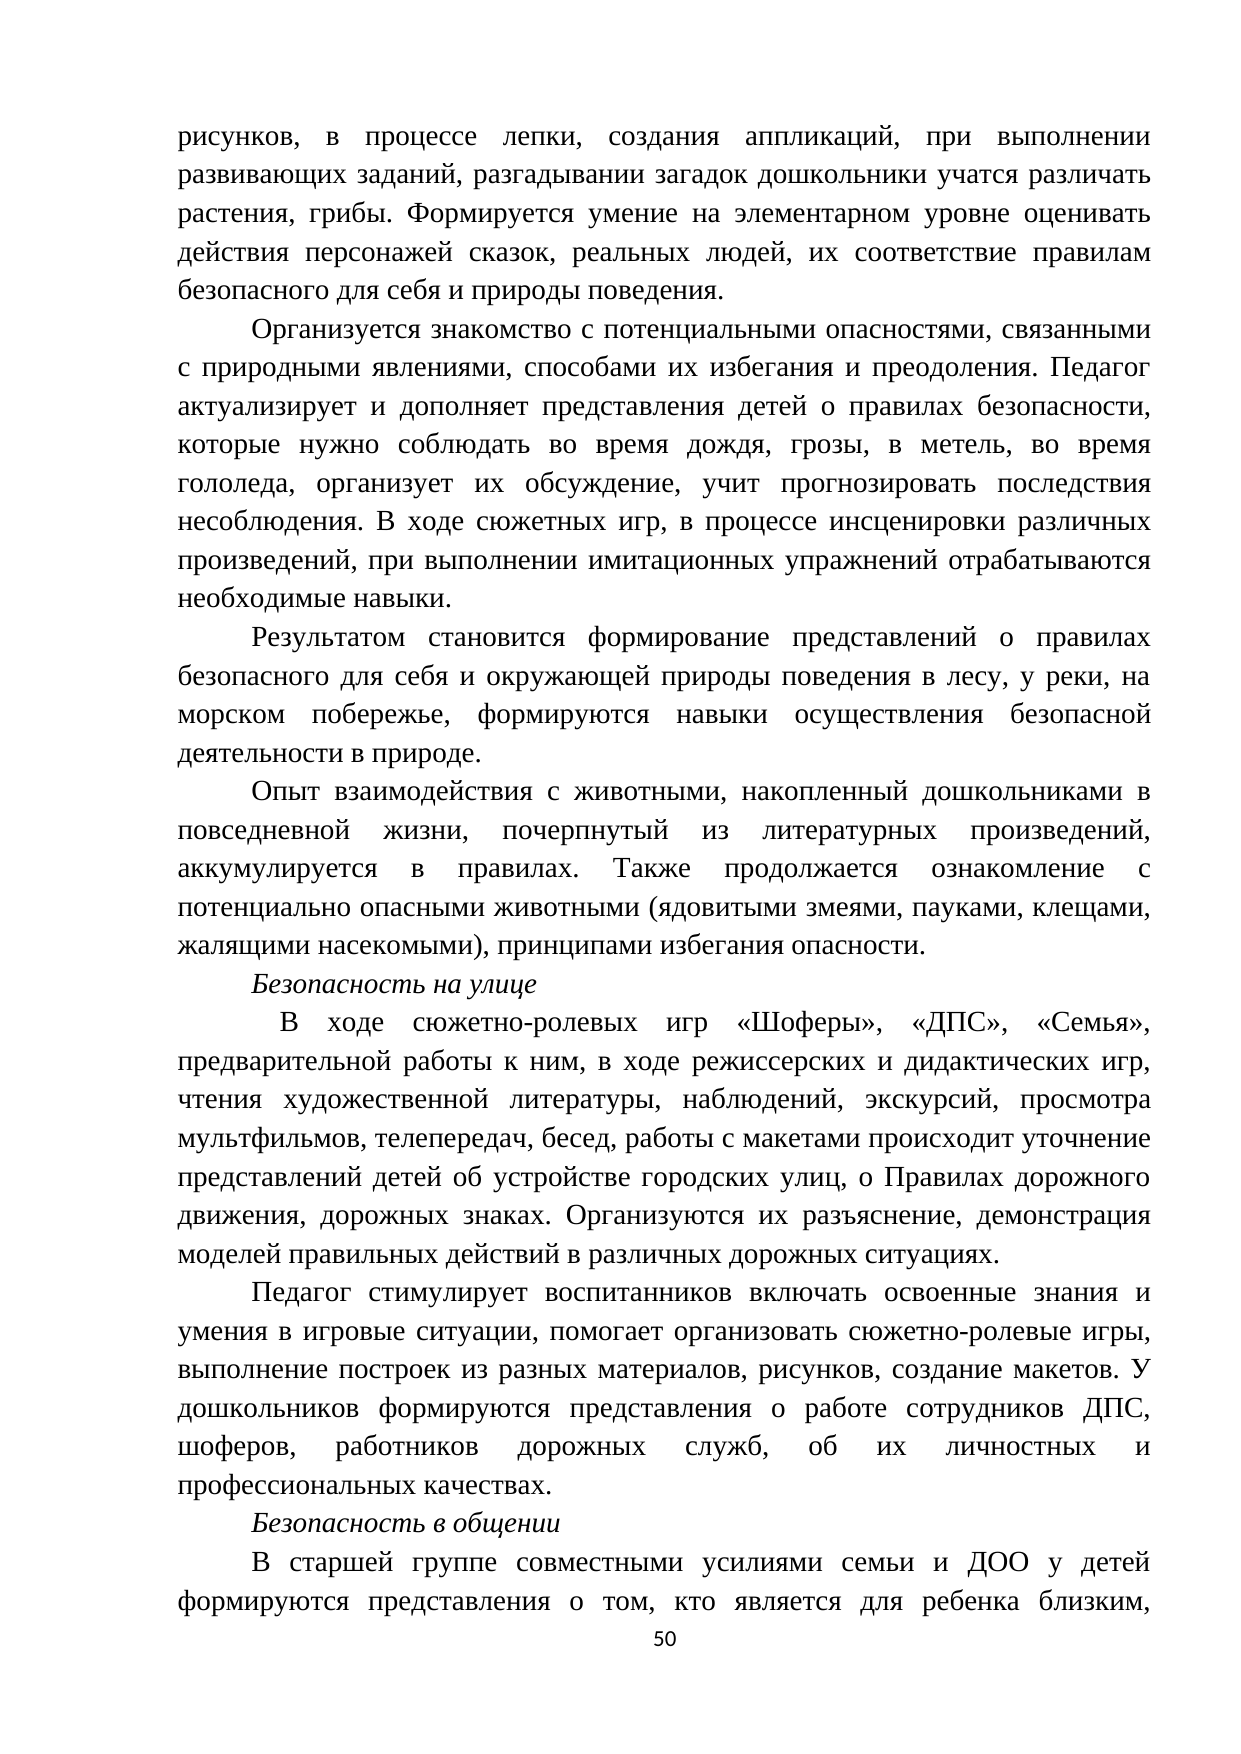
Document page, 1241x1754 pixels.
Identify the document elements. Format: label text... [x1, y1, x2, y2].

text Опыт взаимодействия с животными, накопленный дошкольниками в повседневной жизни, почерпнутый из литературных произведений, аккумулируется в правилах. Также продолжается ознакомление с потенциально опасными животными (ядовитыми змеями, пауками, клещами, жалящими насекомыми), принципами избегания опасности. [177, 773, 1152, 961]
text Безопасность в общении [177, 1506, 1152, 1539]
text Организуется знакомство с потенциальными опасностями, связанными с природными явлениями, способами их избегания и преодоления. Педагог актуализирует и дополняет представления детей о правилах безопасности, которые нужно соблюдать во время дождя, грозы, в метель, во время гололеда, организует их обсуждение, учит прогнозировать последствия несоблюдения. В ходе сюжетных игр, в процессе инсценировки различных произведений, при выполнении имитационных упражнений отрабатываются необходимые навыки. [177, 311, 1152, 614]
text Педагог стимулирует воспитанников включать освоенные знания и умения в игровые ситуации, помогает организовать сюжетно-ролевые игры, выполнение построек из разных материалов, рисунков, создание макетов. У дошкольников формируются представления о работе сотрудников ДПС, шоферов, работников дорожных служб, об их личностных и профессиональных качествах. [177, 1274, 1152, 1501]
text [177, 118, 1152, 306]
text В ходе сюжетно-ролевых игр «Шоферы», «ДПС», «Семья», предварительной работы к ним, в ходе режиссерских и дидактических игр, чтения художественной литературы, наблюдений, экскурсий, просмотра мультфильмов, телепередач, бесед, работы с макетами происходит уточнение представлений детей об устройстве городских улиц, о Правилах дорожного движения, дорожных знаках. Организуются их разъяснение, демонстрация моделей правильных действий в различных дорожных ситуациях. [177, 1004, 1152, 1269]
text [177, 1544, 1152, 1616]
text Результатом становится формирование представлений о правилах безопасного для себя и окружающей природы поведения в лесу, у реки, на морском побережье, формируются навыки осуществления безопасной деятельности в природе. [177, 619, 1152, 768]
text Безопасность на улице [177, 966, 1152, 999]
